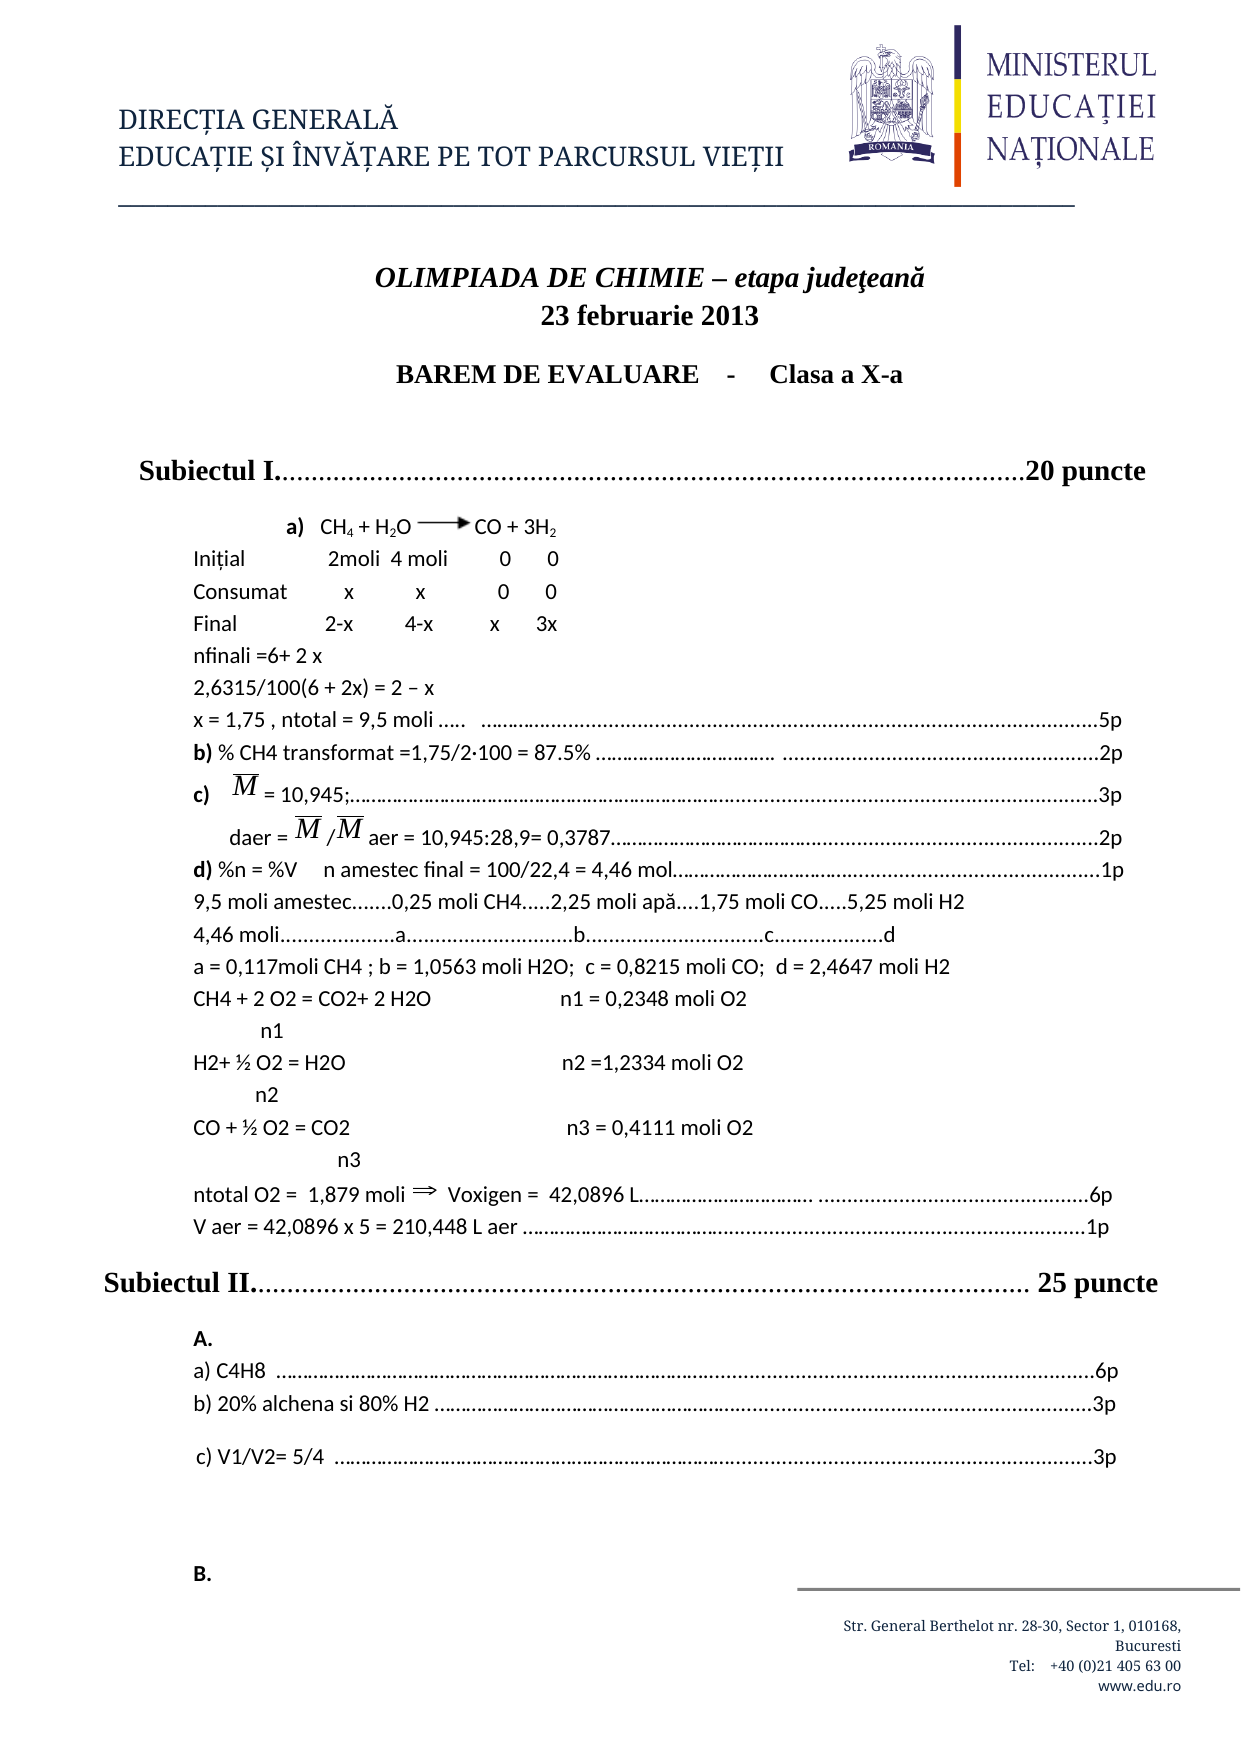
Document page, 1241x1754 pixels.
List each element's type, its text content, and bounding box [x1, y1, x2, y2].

list 2,6315/100(6 + 2x) = 2 – x [193, 673, 1181, 701]
list b) % CH4 transformat =1,75/2·100 = 87.5% ……………………………. .......................................................2p [193, 738, 1181, 766]
list Consumat x x 0 0 [193, 577, 1181, 605]
list b) 20% alchena si 80% H2 …………………………………………………..............................................................3p [193, 1389, 1181, 1417]
text Subiectul I.......................................................................................................20 puncte [103, 453, 1181, 487]
text c) V1/V2= 5/4 …………………………………………………………………...............................................................3p [118, 1442, 1181, 1502]
subtitle chimie – etapa judeţeană [118, 260, 1181, 293]
list B. [193, 1559, 1181, 1587]
list nfinali =6+ 2 x [193, 641, 1181, 669]
list Final 2-x 4-x x 3x [193, 609, 1181, 637]
list CO + ½ O2 = CO2 n3 = 0,4111 moli O2 [193, 1113, 1181, 1141]
list 9,5 moli amestec.......0,25 moli CH4.....2,25 moli apă....1,75 moli CO.....5,25 moli H2 [193, 887, 1181, 916]
list ntotal O2 = 1,879 moli Voxigen = 42,0896 L…………………………… ...............................................6p [193, 1177, 1181, 1208]
list x = 1,75 , ntotal = 9,5 moli ….. …………................................................................................................5p [193, 706, 1181, 733]
list 4,46 moli....................a.............................b...............................c...................d [193, 920, 1181, 948]
list d) %n = %V n amestec final = 100/22,4 = 4,46 mol……………………………............................................1p [193, 855, 1181, 883]
list A. [193, 1324, 1181, 1352]
list a = 0,117moli CH4 ; b = 1,0563 moli H2O; c = 0,8215 moli CO; d = 2,4647 moli H2 [193, 952, 1181, 980]
list a) C4H8 ………………………………………………………………………....................................................................6p [193, 1357, 1181, 1385]
subtitle BAREM DE EVALUARE - Clasa a X-a [118, 358, 1181, 389]
list a) CH4 + H2O CO + 3H2 [193, 512, 1181, 540]
list V aer = 42,0896 x 5 = aer …………………………………..............................................................1p [193, 1212, 1181, 1240]
picture [839, 10, 1166, 200]
list H2+ ½ O2 = H2O n2 =1,2334 moli O2 [193, 1048, 1181, 1076]
list n3 [193, 1145, 1181, 1173]
text 23 februarie 2013 [118, 298, 1181, 332]
list CH4 + 2 O2 = CO2+ 2 H2O n1 = 0,2348 moli O2 [193, 984, 1181, 1012]
picture [416, 514, 475, 535]
list c) = 10,945;………………………………………………………………................................................................3p [193, 770, 1181, 808]
list Iniţial 2moli 4 moli 0 0 [193, 544, 1181, 573]
list n1 [193, 1016, 1181, 1044]
list daer = /aer = 10,945:28,9= 0,3787………………………………….................................................2p [193, 813, 1181, 851]
text Subiectul II........................................................................................................... 25 puncte [103, 1265, 1181, 1299]
list n2 [193, 1081, 1181, 1109]
